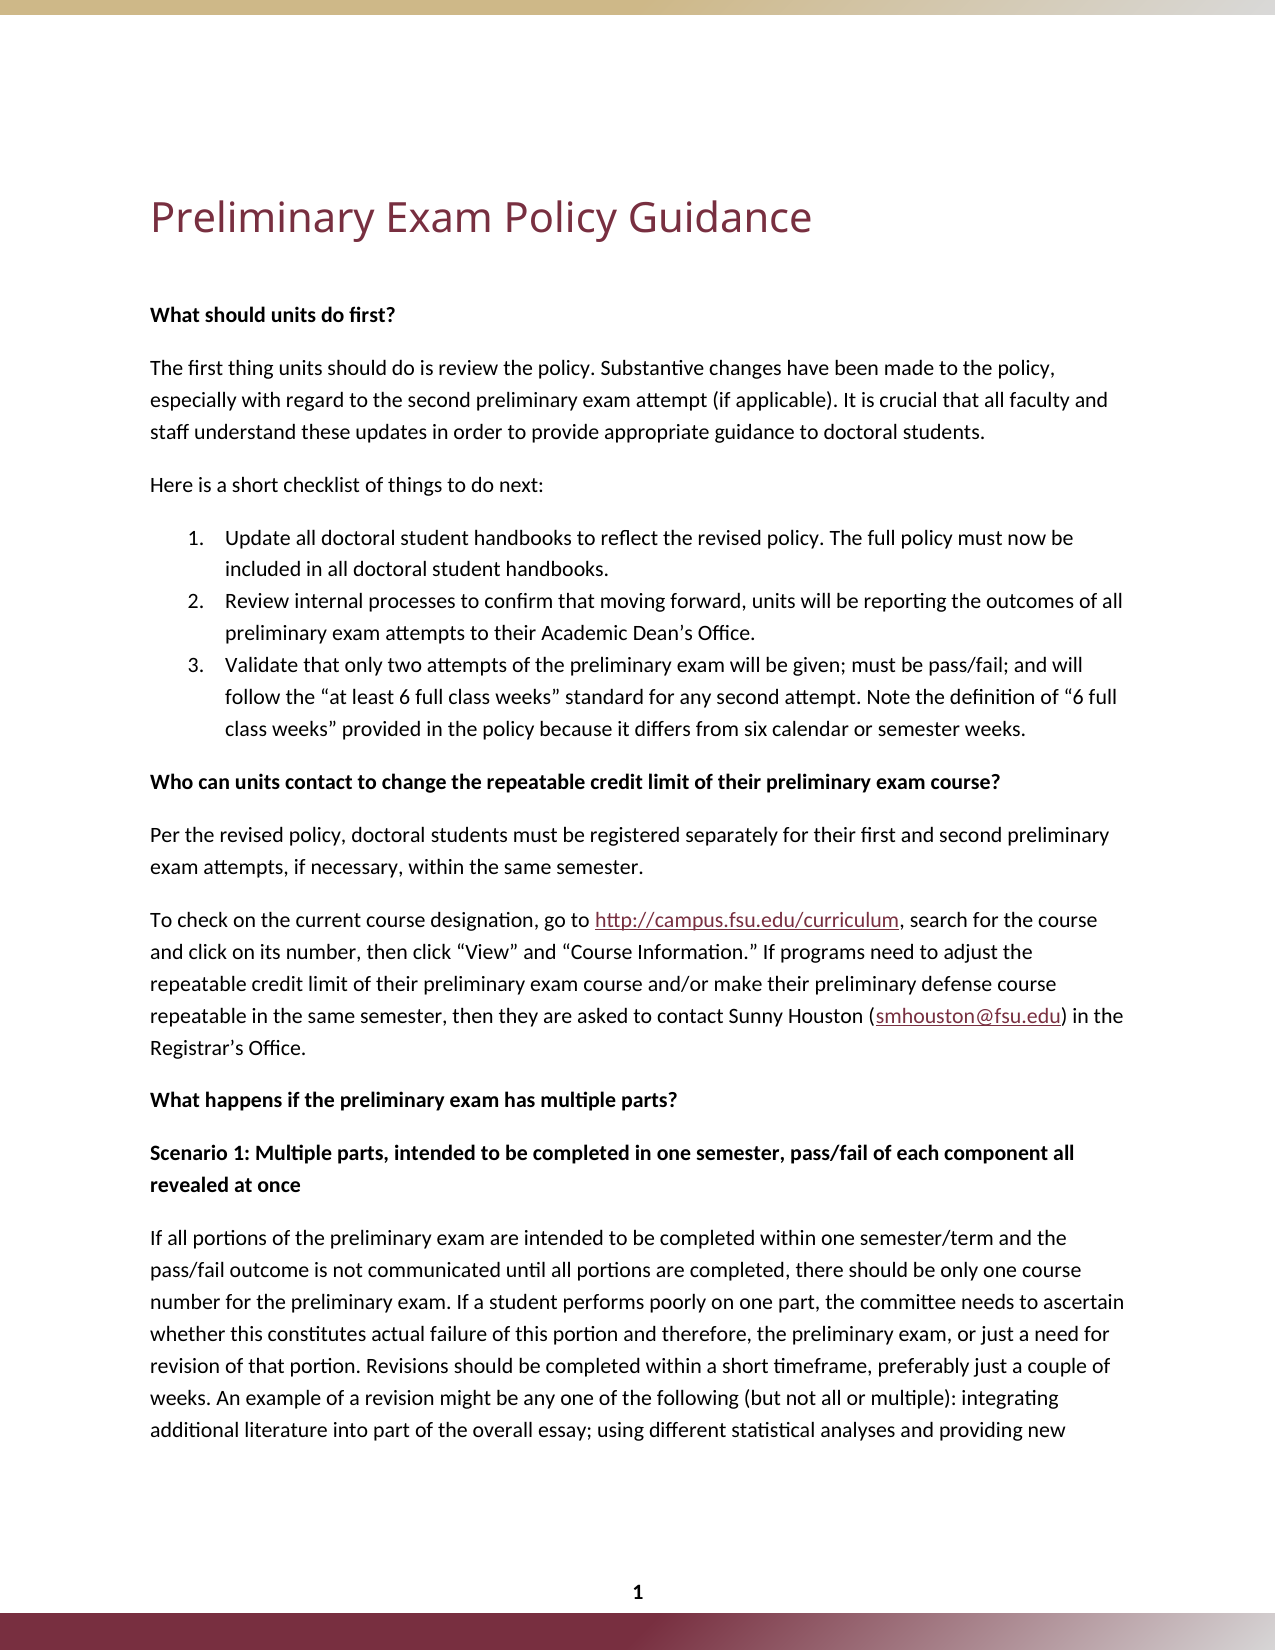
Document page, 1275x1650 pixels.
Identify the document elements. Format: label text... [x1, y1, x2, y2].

text Scenario 1: Multiple parts, intended to be completed in one semester, pass/fail of each component all revealed at once [150, 1139, 1125, 1198]
text Per the revised policy, doctoral students must be registered separately for their first and second preliminary exam attempts, if necessary, within the same semester. [150, 821, 1125, 880]
list Review internal processes to confirm that moving forward, units will be reporting the outcomes of all preliminary exam attempts to their Academic Dean’s Office. [187, 588, 1125, 646]
list Update all doctoral student handbooks to reflect the revised policy. The full policy must now be included in all doctoral student handbooks. [187, 524, 1125, 582]
text To check on the current course designation, go to http://campus.fsu.edu/curriculum, search for the course and click on its number, then click “View” and “Course Information.” If programs need to adjust the repeatable credit limit of their preliminary exam course and/or make their preliminary defense course repeatable in the same semester, then they are asked to contact Sunny Houston (smhouston@fsu.edu) in the Registrar’s Office. [150, 906, 1125, 1061]
text Who can units contact to change the repeatable credit limit of their preliminary exam course? [150, 768, 1125, 795]
text What happens if the preliminary exam has multiple parts? [150, 1087, 1125, 1113]
subtitle Preliminary Exam Policy Guidance [150, 187, 1125, 244]
text The first thing units should do is review the policy. Substantive changes have been made to the policy, especially with regard to the second preliminary exam attempt (if applicable). It is crucial that all faculty and staff understand these updates in order to provide appropriate guidance to doctoral students. [150, 354, 1125, 445]
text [150, 1224, 1125, 1443]
list Validate that only two attempts of the preliminary exam will be given; must be pass/fail; and will follow the “at least 6 full class weeks” standard for any second attempt. Note the definition of “6 full class weeks” provided in the policy because it differs from six calendar or semester weeks. [187, 652, 1125, 742]
text What should units do first? [150, 301, 1125, 328]
text Here is a short checklist of things to do next: [150, 471, 1125, 497]
